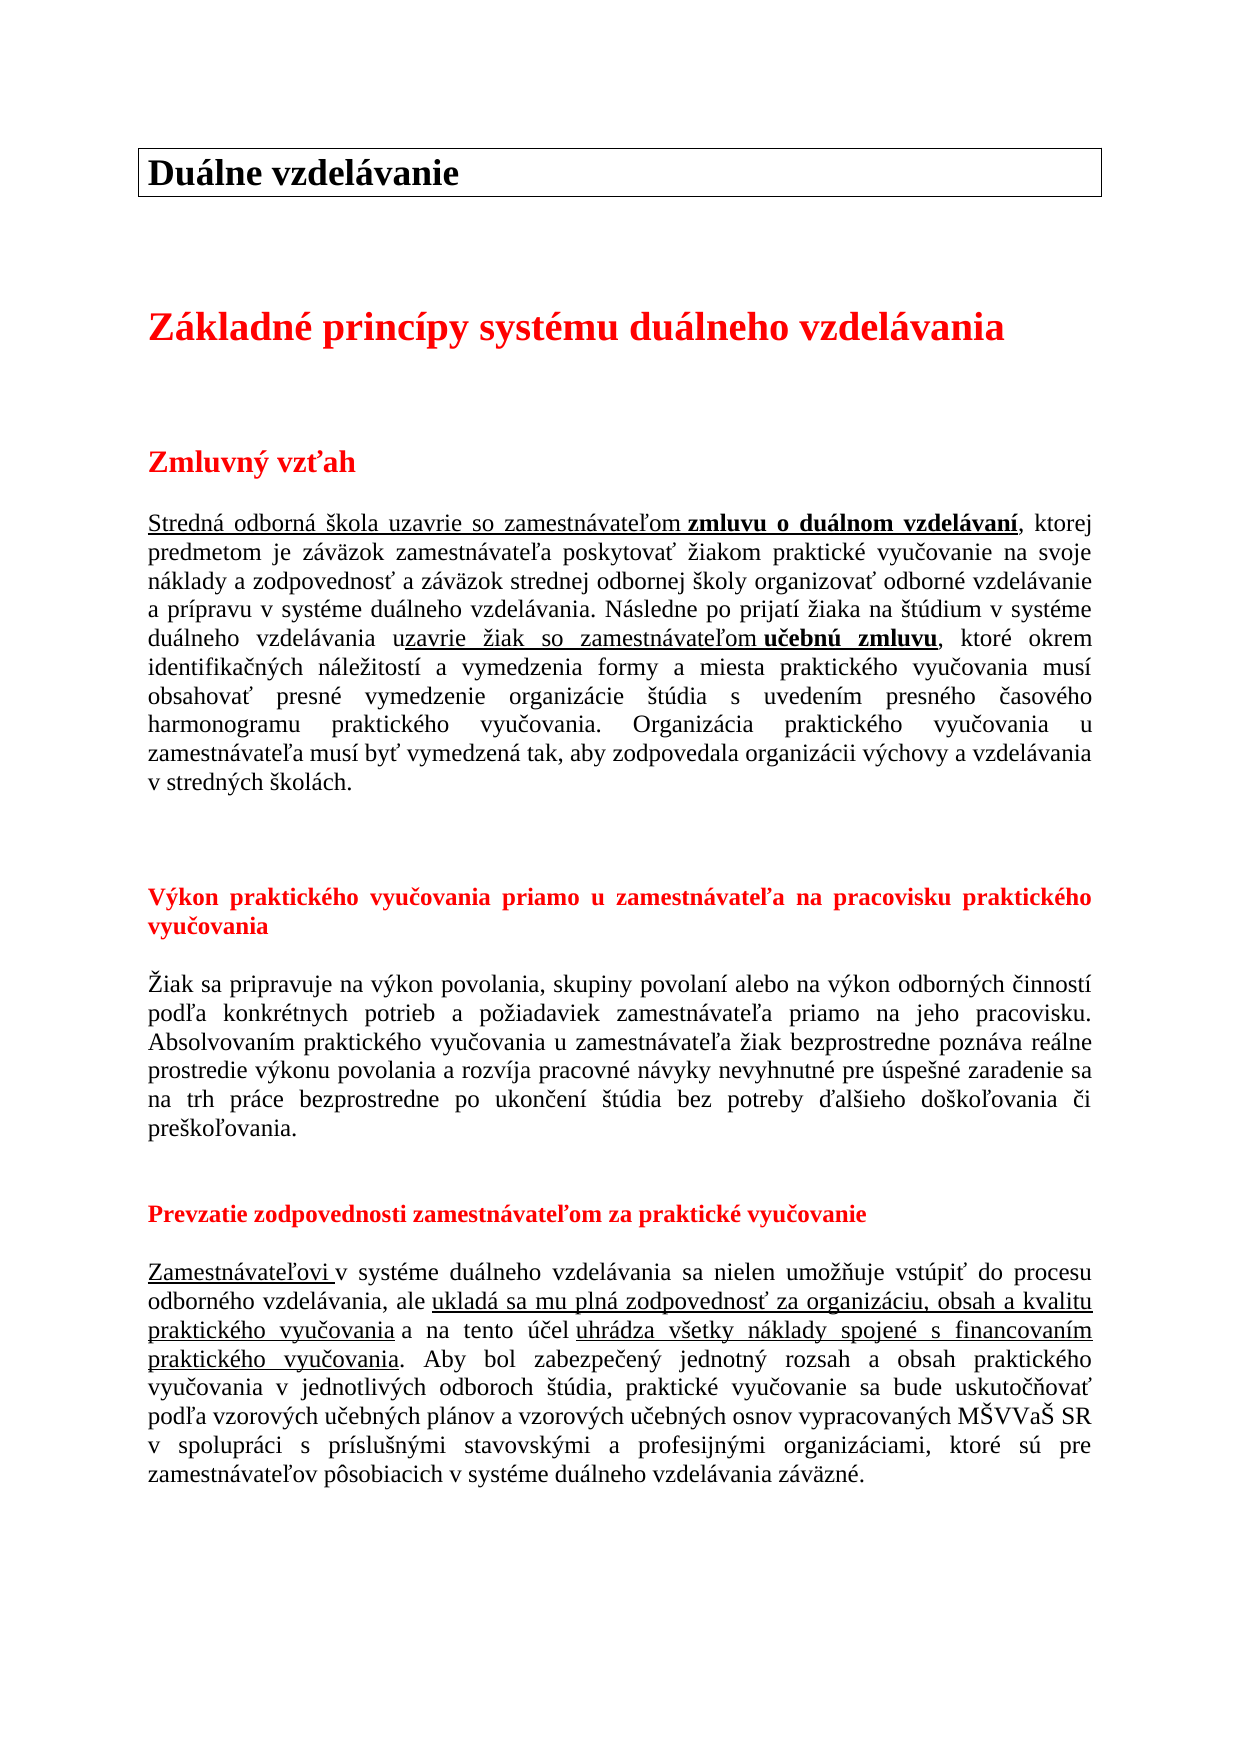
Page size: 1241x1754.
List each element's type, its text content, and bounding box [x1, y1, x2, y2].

text Základné princípy systému duálneho vzdelávania [148, 302, 1093, 349]
text Zamestnávateľovi v systéme duálneho vzdelávania sa nielen umožňuje vstúpiť do procesu odborného vzdelávania, ale ukladá sa mu plná zodpovednosť za organizáciu, obsah a kvalitu praktického vyučovania a na tento účel uhrádza všetky náklady spojené s financovaním praktického vyučovania. Aby bol zabezpečený jednotný rozsah a obsah praktického vyučovania v jednotlivých odboroch štúdia, praktické vyučovanie sa bude uskutočňovať podľa vzorových učebných plánov a vzorových učebných osnov vypracovaných MŠVVaŠ SR v spolupráci s príslušnými stavovskými a profesijnými organizáciami, ktoré sú pre zamestnávateľov pôsobiacich v systéme duálneho vzdelávania záväzné. [148, 1257, 1093, 1487]
text Výkon praktického vyučovania priamo u zamestnávateľa na pracovisku praktického vyučovania [148, 825, 1093, 940]
text Stredná odborná škola uzavrie so zamestnávateľom zmluvu o duálnom vzdelávaní, ktorej predmetom je záväzok zamestnávateľa poskytovať žiakom praktické vyučovanie na svoje náklady a zodpovednosť a záväzok strednej odbornej školy organizovať odborné vzdelávanie a prípravu v systéme duálneho vzdelávania. Následne po prijatí žiaka na štúdium v systéme duálneho vzdelávania uzavrie žiak so zamestnávateľom učebnú zmluvu, ktoré okrem identifikačných náležitostí a vymedzenia formy a miesta praktického vyučovania musí obsahovať presné vymedzenie organizácie štúdia s uvedením presného časového harmonogramu praktického vyučovania. Organizácia praktického vyučovania u zamestnávateľa musí byť vymedzená tak, aby zodpovedala organizácii výchovy a vzdelávania v stredných školách. [148, 508, 1093, 796]
text Prevzatie zodpovednosti zamestnávateľom za praktické vyučovanie [148, 1171, 1093, 1228]
text Žiak sa pripravuje na výkon povolania, skupiny povolaní alebo na výkon odborných činností podľa konkrétnych potrieb a požiadaviek zamestnávateľa priamo na jeho pracovisku. Absolvovaním praktického vyučovania u zamestnávateľa žiak bezprostredne poznáva reálne prostredie výkonu povolania a rozvíja pracovné návyky nevyhnutné pre úspešné zaradenie sa na trh práce bezprostredne po ukončení štúdia bez potreby ďalšieho doškoľovania či preškoľovania. [148, 969, 1093, 1142]
text Zmluvný vzťah [148, 443, 1093, 479]
text Duálne vzdelávanie [139, 149, 1101, 196]
